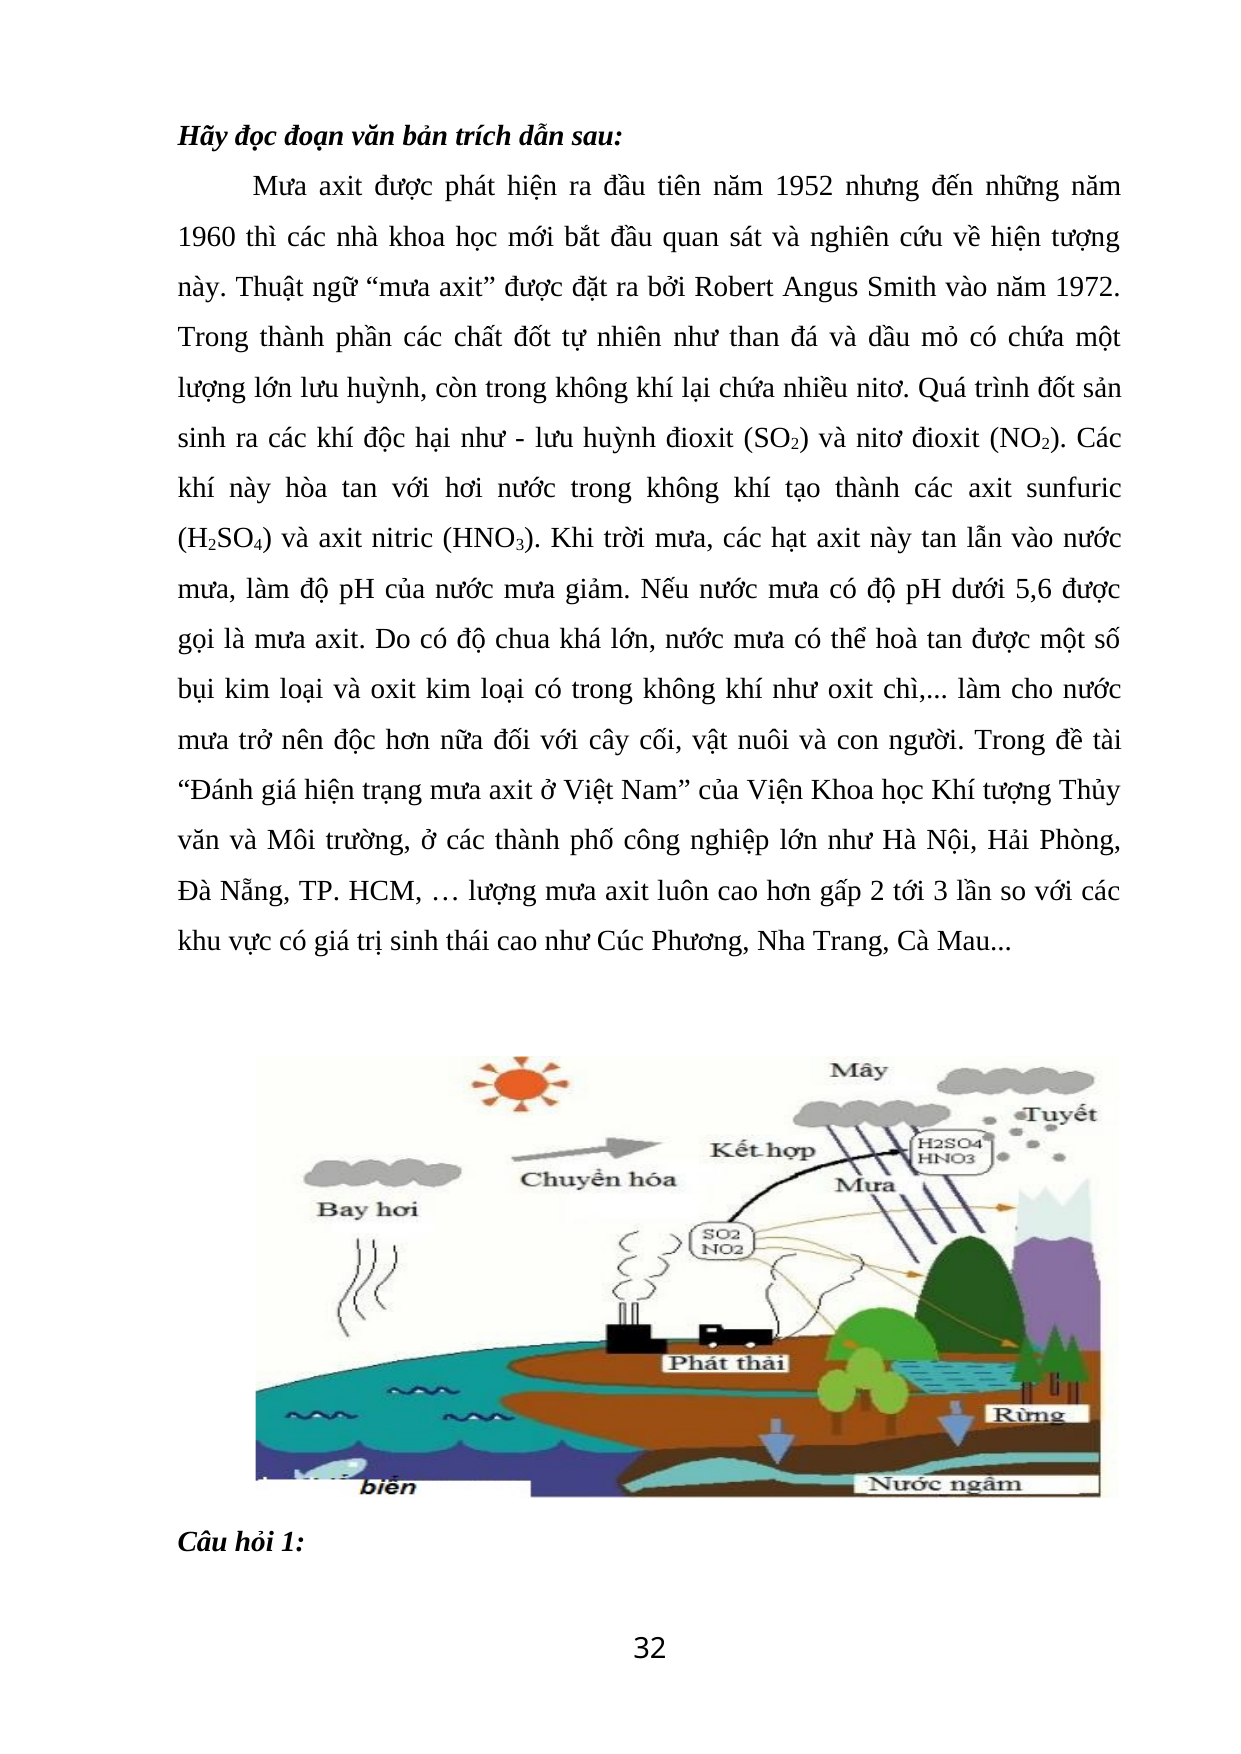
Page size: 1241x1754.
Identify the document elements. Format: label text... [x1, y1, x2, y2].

picture [255, 1056, 1119, 1498]
text Hãy đọc đoạn văn bản trích dẫn sau: [177, 118, 1122, 152]
table_header [177, 1024, 1119, 1524]
text Mưa axit được phát hiện ra đầu tiên năm 1952 nhưng đến những năm 1960 thì các nhà khoa học mới bắt đầu quan sát và nghiên cứu về hiện tượng này. Thuật ngữ “mưa axit” được đặt ra bởi Robert Angus Smith vào năm 1972. Trong thành phần các chất đốt tự nhiên như than đá và dầu mỏ có chứa một lượng lớn lưu huỳnh, còn trong không khí lại chứa nhiều nitơ. Quá trình đốt sản sinh ra các khí độc hại như - lưu huỳnh đioxit (SO2) và nitơ đioxit (NO2). Các khí này hòa tan với hơi nước trong không khí tạo thành các axit sunfuric (H2SO4) và axit nitric (HNO3). Khi trời mưa, các hạt axit này tan lẫn vào nước mưa, làm độ pH của nước mưa giảm. Nếu nước mưa có độ pH dưới 5,6 được gọi là mưa axit. Do có độ chua khá lớn, nước mưa có thể hoà tan được một số bụi kim loại và oxit kim loại có trong không khí như oxit chì,... làm cho nước mưa trở nên độc hơn nữa đối với cây cối, vật nuôi và con người. Trong đề tài “Đánh giá hiện trạng mưa axit ở Việt Nam” của Viện Khoa học Khí tượng Thủy văn và Môi trường, ở các thành phố công nghiệp lớn như Hà Nội, Hải Phòng, Đà Nẵng, TP. HCM, … lượng mưa axit luôn cao hơn gấp 2 tới 3 lần so với các khu vực có giá trị sinh thái cao như Cúc Phương, Nha Trang, Cà Mau... [177, 168, 1122, 957]
text Câu hỏi 1: [177, 1524, 1122, 1557]
